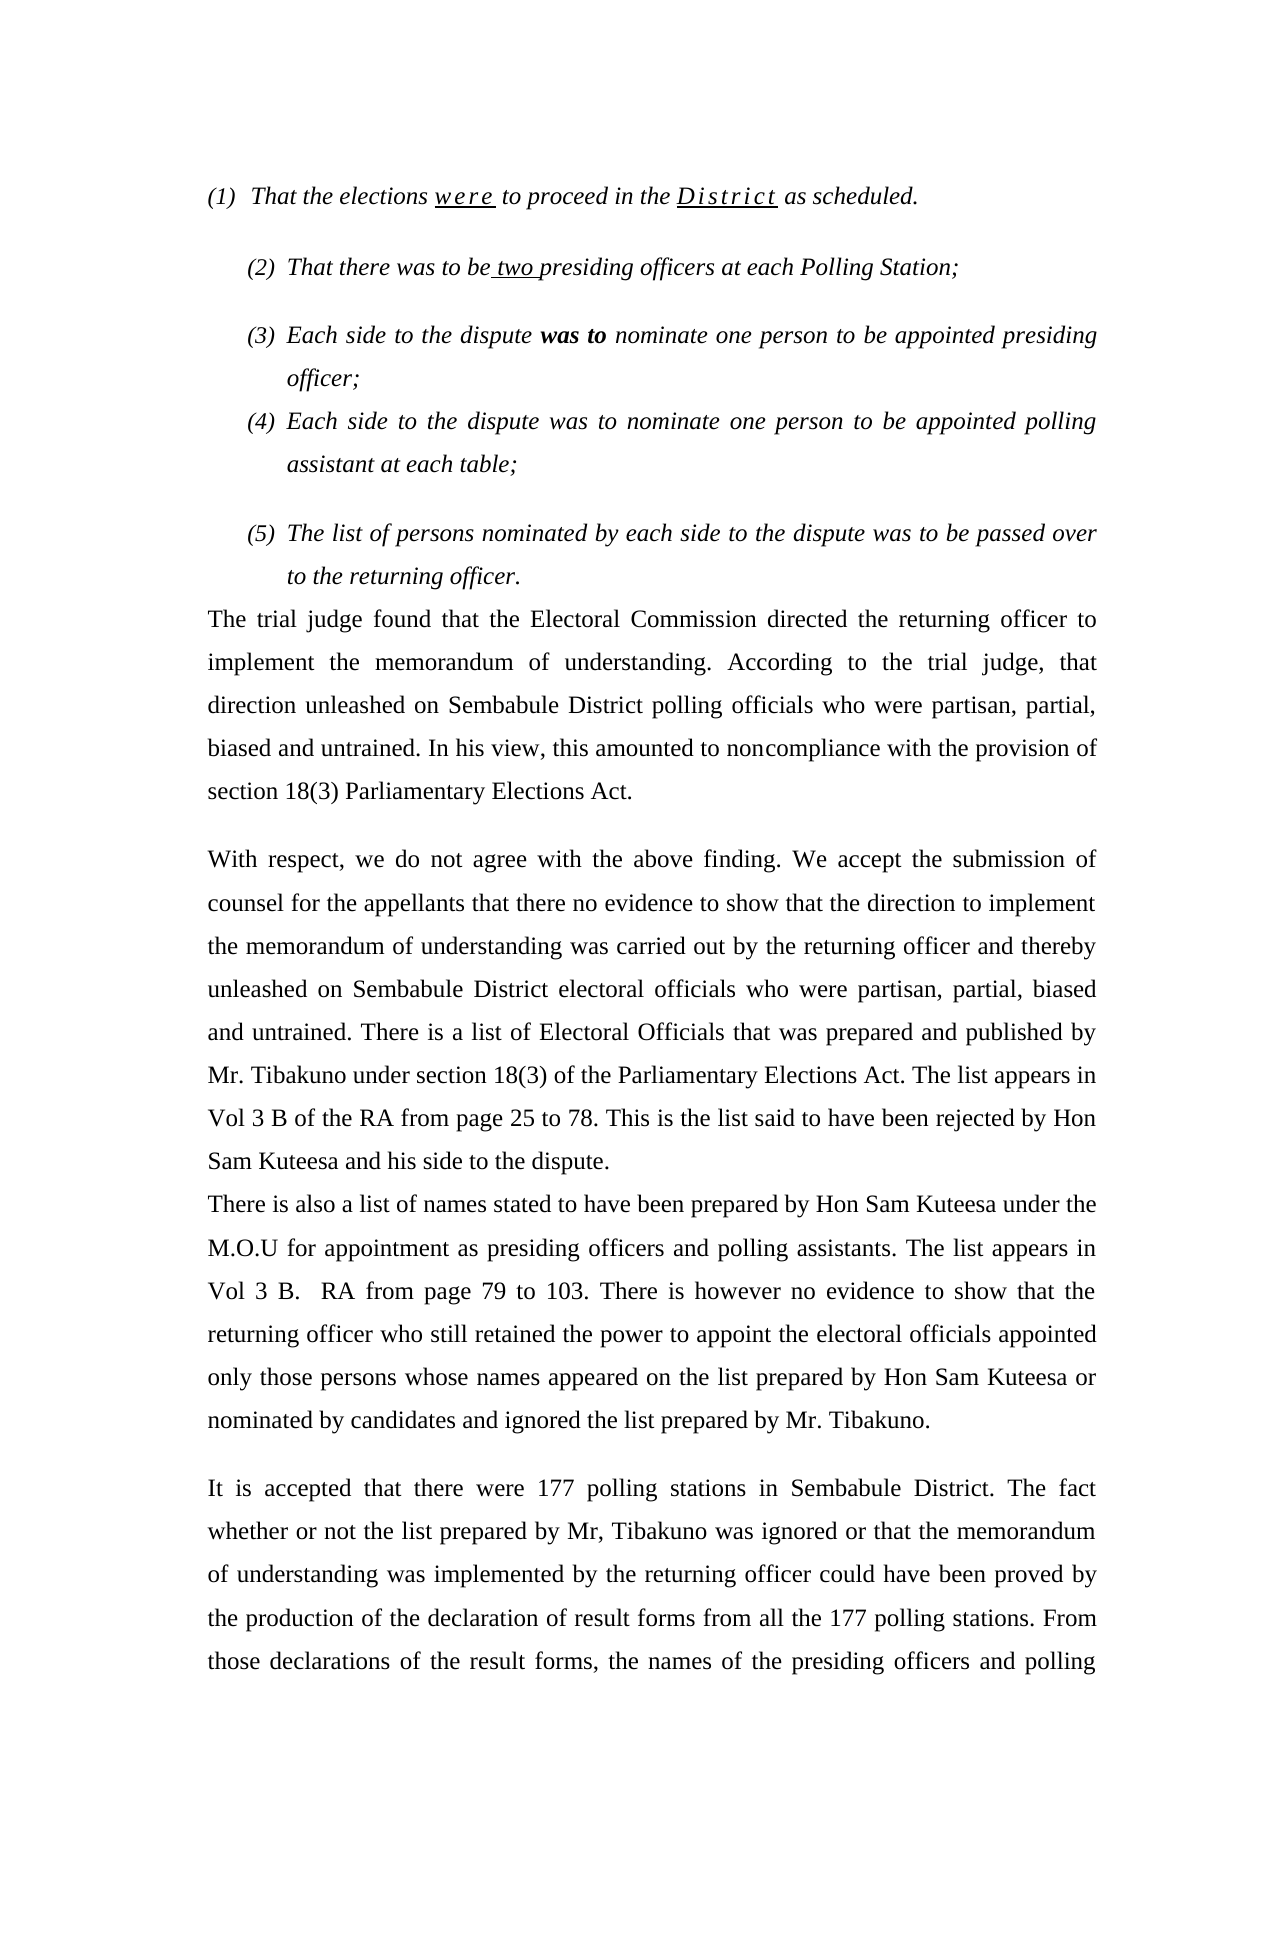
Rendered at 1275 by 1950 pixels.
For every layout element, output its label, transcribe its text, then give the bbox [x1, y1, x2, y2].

list Each side to the dispute was to nominate one person to be appointed polling assistant at each table; [247, 406, 1097, 478]
list That there was to be two presiding officers at each Polling Station; [247, 252, 1097, 281]
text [207, 1473, 1097, 1674]
text The trial judge found that the Electoral Commission directed the returning officer to implement the memorandum of understanding. According to the trial judge, that direction unleashed on Sembabule District polling officials who were partisan, partial, biased and untrained. In his view, this amounted to noncompliance with the provision of section 18(3) Parliamentary Elections Act. [207, 604, 1097, 805]
text There is also a list of names stated to have been prepared by Hon Sam Kuteesa under the M.O.U for appointment as presiding officers and polling assistants. The list appears in Vol 3 B. RA from page 79 to 103. There is however no evidence to show that the returning officer who still retained the power to appoint the electoral officials appointed only those persons whose names appeared on the list prepared by Hon Sam Kuteesa or nominated by candidates and ignored the list prepared by Mr. Tibakuno. [207, 1189, 1097, 1434]
list That the elections were to proceed in the District as scheduled. [207, 181, 1102, 210]
list Each side to the dispute was to nominate one person to be appointed presiding officer; [247, 320, 1097, 392]
text With respect, we do not agree with the above finding. We accept the submission of counsel for the appellants that there no evidence to show that the direction to implement the memorandum of understanding was carried out by the returning officer and thereby unleashed on Sembabule District electoral officials who were partisan, partial, biased and untrained. There is a list of Electoral Officials that was prepared and published by Mr. Tibakuno under section 18(3) of the Parliamentary Elections Act. The list appears in Vol 3 B of the RA from page 25 to 78. This is the list said to have been rejected by Hon Sam Kuteesa and his side to the dispute. [207, 844, 1097, 1175]
list The list of persons nominated by each side to the dispute was to be passed over to the returning officer. [247, 518, 1097, 589]
